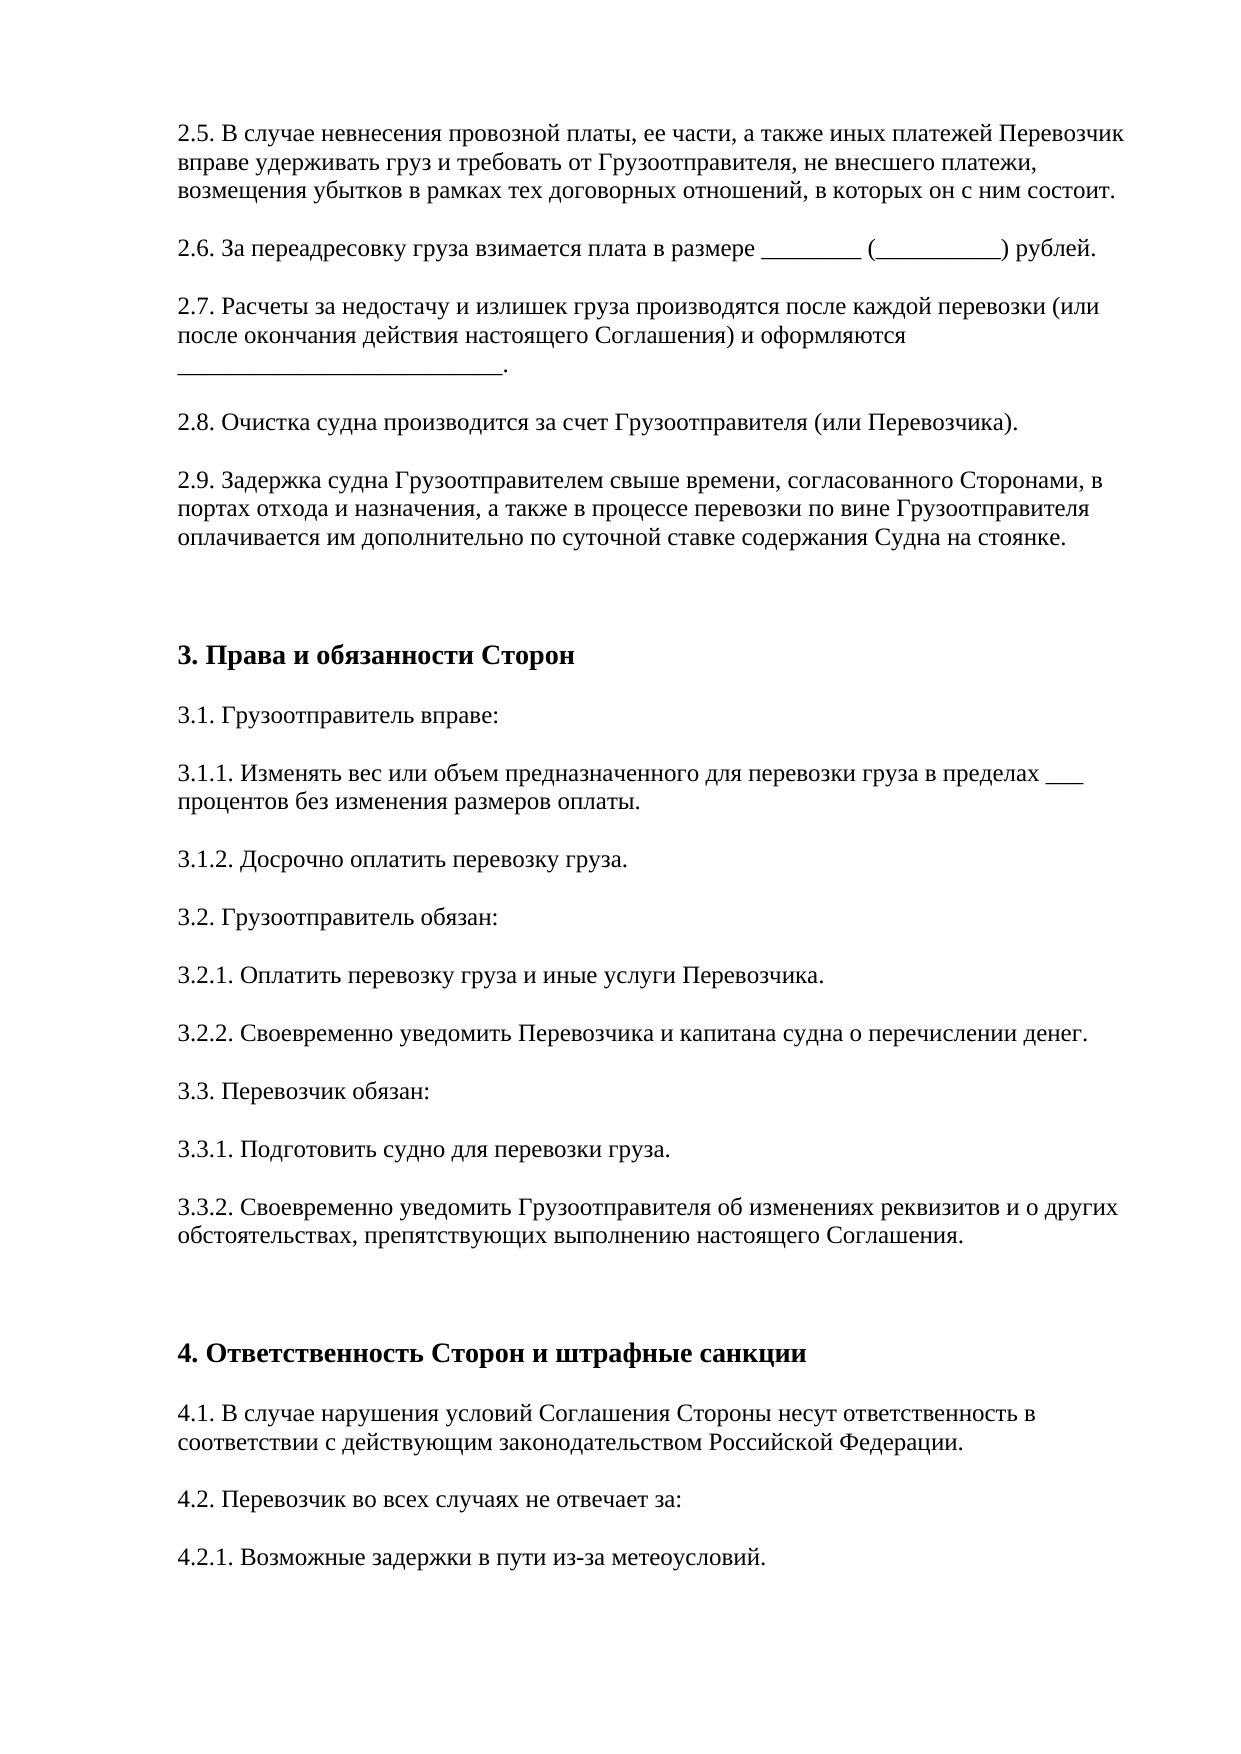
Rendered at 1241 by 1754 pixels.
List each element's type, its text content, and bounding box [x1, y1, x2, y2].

text 2.7. Расчеты за недостачу и излишек груза производятся после каждой перевозки (или после окончания действия настоящего Соглашения) и оформляются __________________________. [177, 291, 1152, 378]
text 3.3. Перевозчик обязан: [177, 1076, 1152, 1105]
text 2.5. В случае невнесения провозной платы, ее части, а также иных платежей Перевозчик вправе удерживать груз и требовать от Грузоотправителя, не внесшего платежи, возмещения убытков в рамках тех договорных отношений, в которых он с ним состоит. [177, 118, 1152, 204]
subtitle 3. Права и обязанности Сторон [177, 638, 1152, 671]
text 2.9. Задержка судна Грузоотправителем свыше времени, согласованного Сторонами, в портах отхода и назначения, а также в процессе перевозки по вине Грузоотправителя оплачивается им дополнительно по суточной ставке содержания Судна на стоянке. [177, 465, 1152, 551]
text 3.2.1. Оплатить перевозку груза и иные услуги Перевозчика. [177, 960, 1152, 989]
subtitle 4. Ответственность Сторон и штрафные санкции [177, 1336, 1152, 1369]
text 3.1.2. Досрочно оплатить перевозку груза. [177, 844, 1152, 873]
text 3.1. Грузоотправитель вправе: [177, 700, 1152, 728]
text 2.6. За переадресовку груза взимается плата в размере ________ (__________) рублей. [177, 233, 1152, 262]
text 4.2.1. Возможные задержки в пути из-за метеоусловий. [177, 1542, 1152, 1571]
text 3.2.2. Своевременно уведомить Перевозчика и капитана судна о перечислении денег. [177, 1018, 1152, 1047]
text 3.3.1. Подготовить судно для перевозки груза. [177, 1134, 1152, 1163]
text 3.3.2. Своевременно уведомить Грузоотправителя об изменениях реквизитов и о других обстоятельствах, препятствующих выполнению настоящего Соглашения. [177, 1192, 1152, 1249]
text 2.8. Очистка судна производится за счет Грузоотправителя (или Перевозчика). [177, 407, 1152, 436]
text 3.2. Грузоотправитель обязан: [177, 902, 1152, 931]
text 4.1. В случае нарушения условий Соглашения Стороны несут ответственность в соответствии с действующим законодательством Российской Федерации. [177, 1398, 1152, 1455]
text 4.2. Перевозчик во всех случаях не отвечает за: [177, 1484, 1152, 1513]
text 3.1.1. Изменять вес или объем предназначенного для перевозки груза в пределах ___ процентов без изменения размеров оплаты. [177, 758, 1152, 815]
